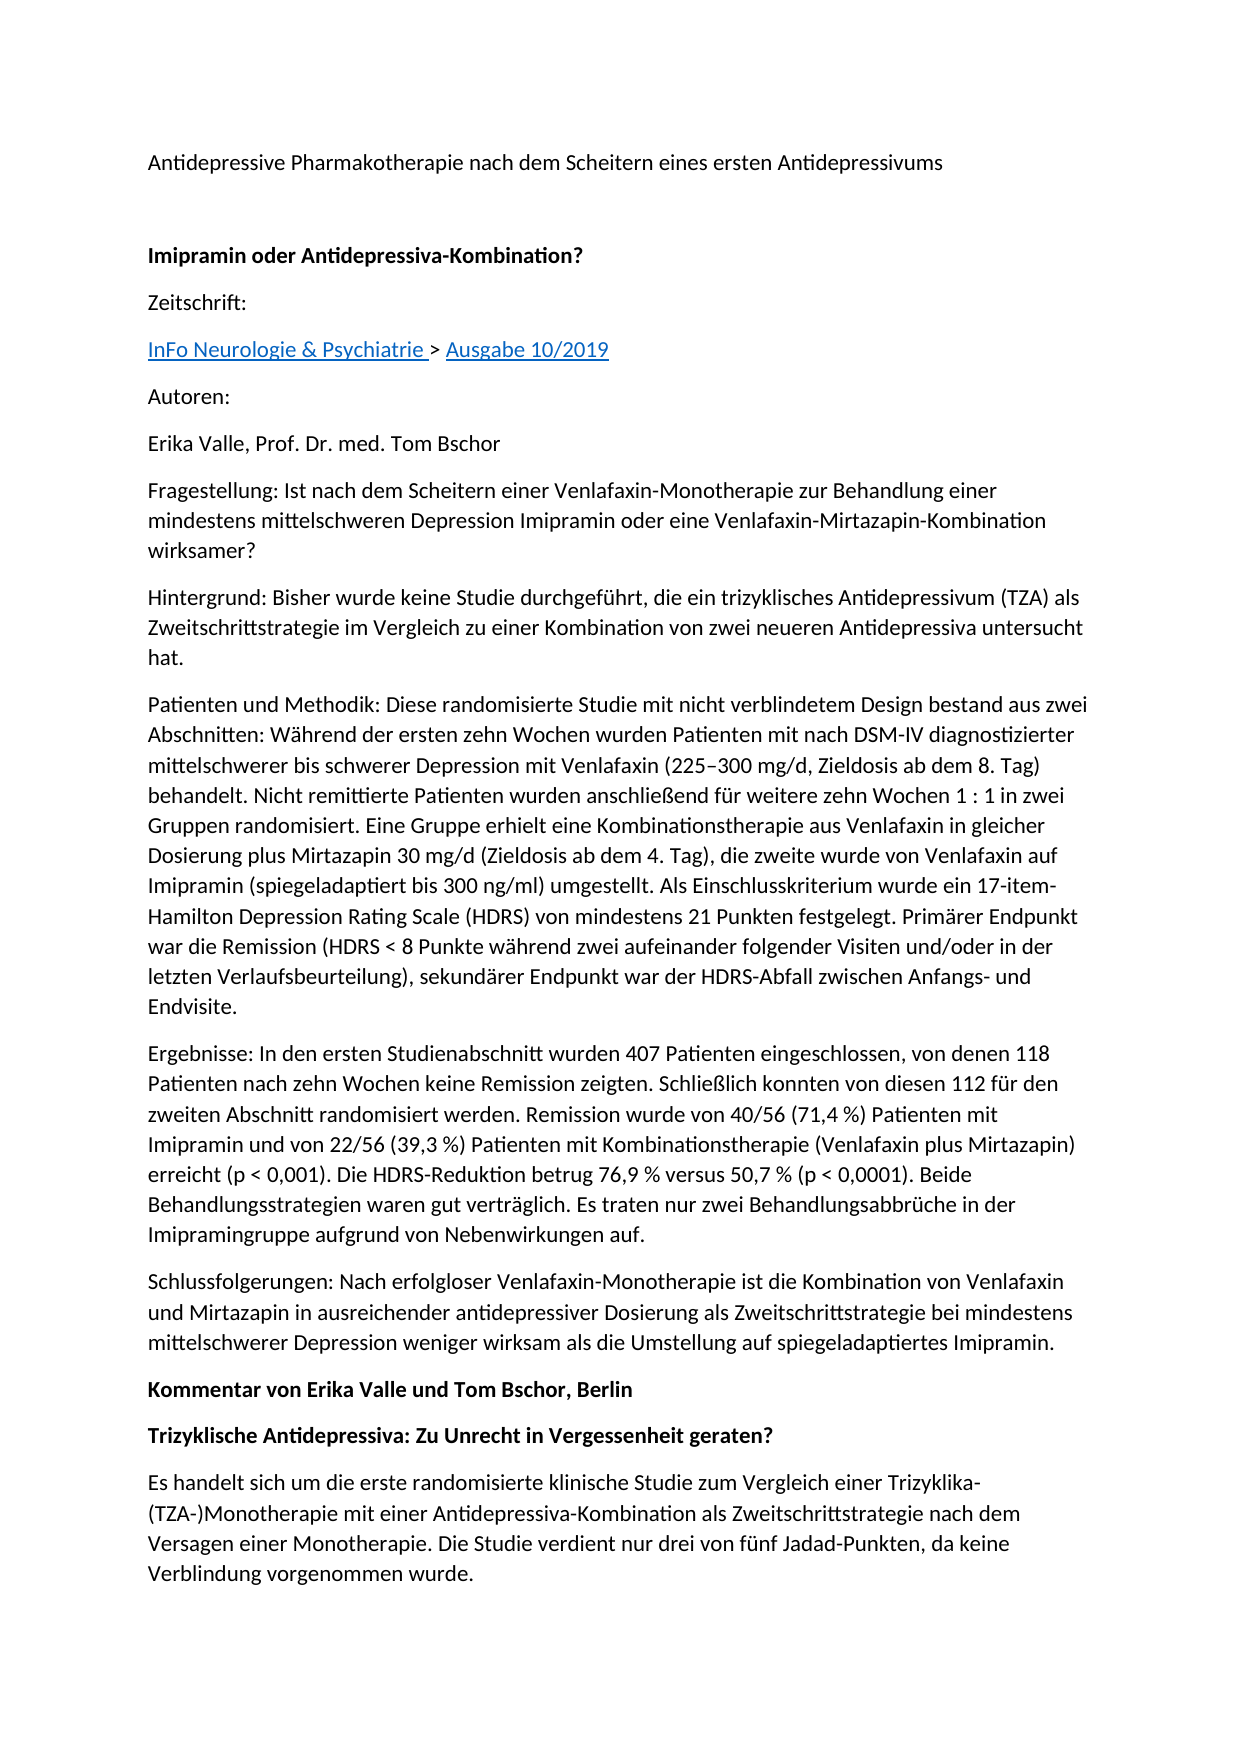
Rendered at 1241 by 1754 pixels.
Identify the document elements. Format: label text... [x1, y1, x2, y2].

text Erika Valle, Prof. Dr. med. Tom Bschor [148, 429, 1093, 457]
text Kommentar von Erika Valle und Tom Bschor, Berlin [148, 1375, 1093, 1403]
text Trizyklische Antidepressiva: Zu Unrecht in Vergessenheit geraten? [148, 1422, 1093, 1449]
text Antidepressive Pharmakotherapie nach dem Scheitern eines ersten Antidepressivums [148, 148, 1093, 176]
text Es handelt sich um die erste randomisierte klinische Studie zum Vergleich einer Trizyklika-(TZA-)Monotherapie mit einer Antidepressiva-Kombination als Zweitschrittstrategie nach dem Versagen einer Monotherapie. Die Studie verdient nur drei von fünf Jadad-Punkten, da keine Verblindung vorgenommen wurde. [148, 1468, 1093, 1587]
text Zeitschrift: [148, 288, 1093, 316]
text Autoren: [148, 382, 1093, 410]
text Fragestellung: Ist nach dem Scheitern einer Venlafaxin-Monotherapie zur Behandlung einer mindestens mittelschweren Depression Imipramin oder eine Venlafaxin-Mirtazapin-Kombination wirksamer? [148, 476, 1093, 564]
text Imipramin oder Antidepressiva-Kombination? [148, 241, 1093, 269]
text Hintergrund: Bisher wurde keine Studie durchgeführt, die ein trizyklisches Antidepressivum (TZA) als Zweitschrittstrategie im Vergleich zu einer Kombination von zwei neueren Antidepressiva untersucht hat. [148, 583, 1093, 671]
text Schlussfolgerungen: Nach erfolgloser Venlafaxin-Monotherapie ist die Kombination von Venlafaxin und Mirtazapin in ausreichender antidepressiver Dosierung als Zweitschrittstrategie bei mindestens mittelschwerer Depression weniger wirksam als die Umstellung auf spiegeladaptiertes Imipramin. [148, 1267, 1093, 1356]
text Patienten und Methodik: Diese randomisierte Studie mit nicht verblindetem Design bestand aus zwei Abschnitten: Während der ersten zehn Wochen wurden Patienten mit nach DSM-IV diagnostizierter mittelschwerer bis schwerer Depression mit Venlafaxin (225–300 mg/d, Zieldosis ab dem 8. Tag) behandelt. Nicht remittierte Patienten wurden anschließend für weitere zehn Wochen 1 : 1 in zwei Gruppen randomisiert. Eine Gruppe erhielt eine Kombinationstherapie aus Venlafaxin in gleicher Dosierung plus Mirtazapin 30 mg/d (Zieldosis ab dem 4. Tag), die zweite wurde von Venlafaxin auf Imipramin (spiegeladaptiert bis 300 ng/ml) umgestellt. Als Einschlusskriterium wurde ein 17-item-Hamilton Depression Rating Scale (HDRS) von mindestens 21 Punkten festgelegt. Primärer Endpunkt war die Remission (HDRS < 8 Punkte während zwei aufeinander folgender Visiten und/oder in der letzten Verlaufsbeurteilung), sekundärer Endpunkt war der HDRS-Abfall zwischen Anfangs- und Endvisite. [148, 690, 1093, 1020]
text InFo Neurologie & Psychiatrie > Ausgabe 10/2019 [148, 335, 1093, 363]
text Ergebnisse: In den ersten Studienabschnitt wurden 407 Patienten eingeschlossen, von denen 118 Patienten nach zehn Wochen keine Remission zeigten. Schließlich konnten von diesen 112 für den zweiten Abschnitt randomisiert werden. Remission wurde von 40/56 (71,4 %) Patienten mit Imipramin und von 22/56 (39,3 %) Patienten mit Kombinationstherapie (Venlafaxin plus Mirtazapin) erreicht (p < 0,001). Die HDRS-Reduktion betrug 76,9 % versus 50,7 % (p < 0,0001). Beide Behandlungsstrategien waren gut verträglich. Es traten nur zwei Behandlungsabbrüche in der Imipramingruppe aufgrund von Nebenwirkungen auf. [148, 1039, 1093, 1248]
